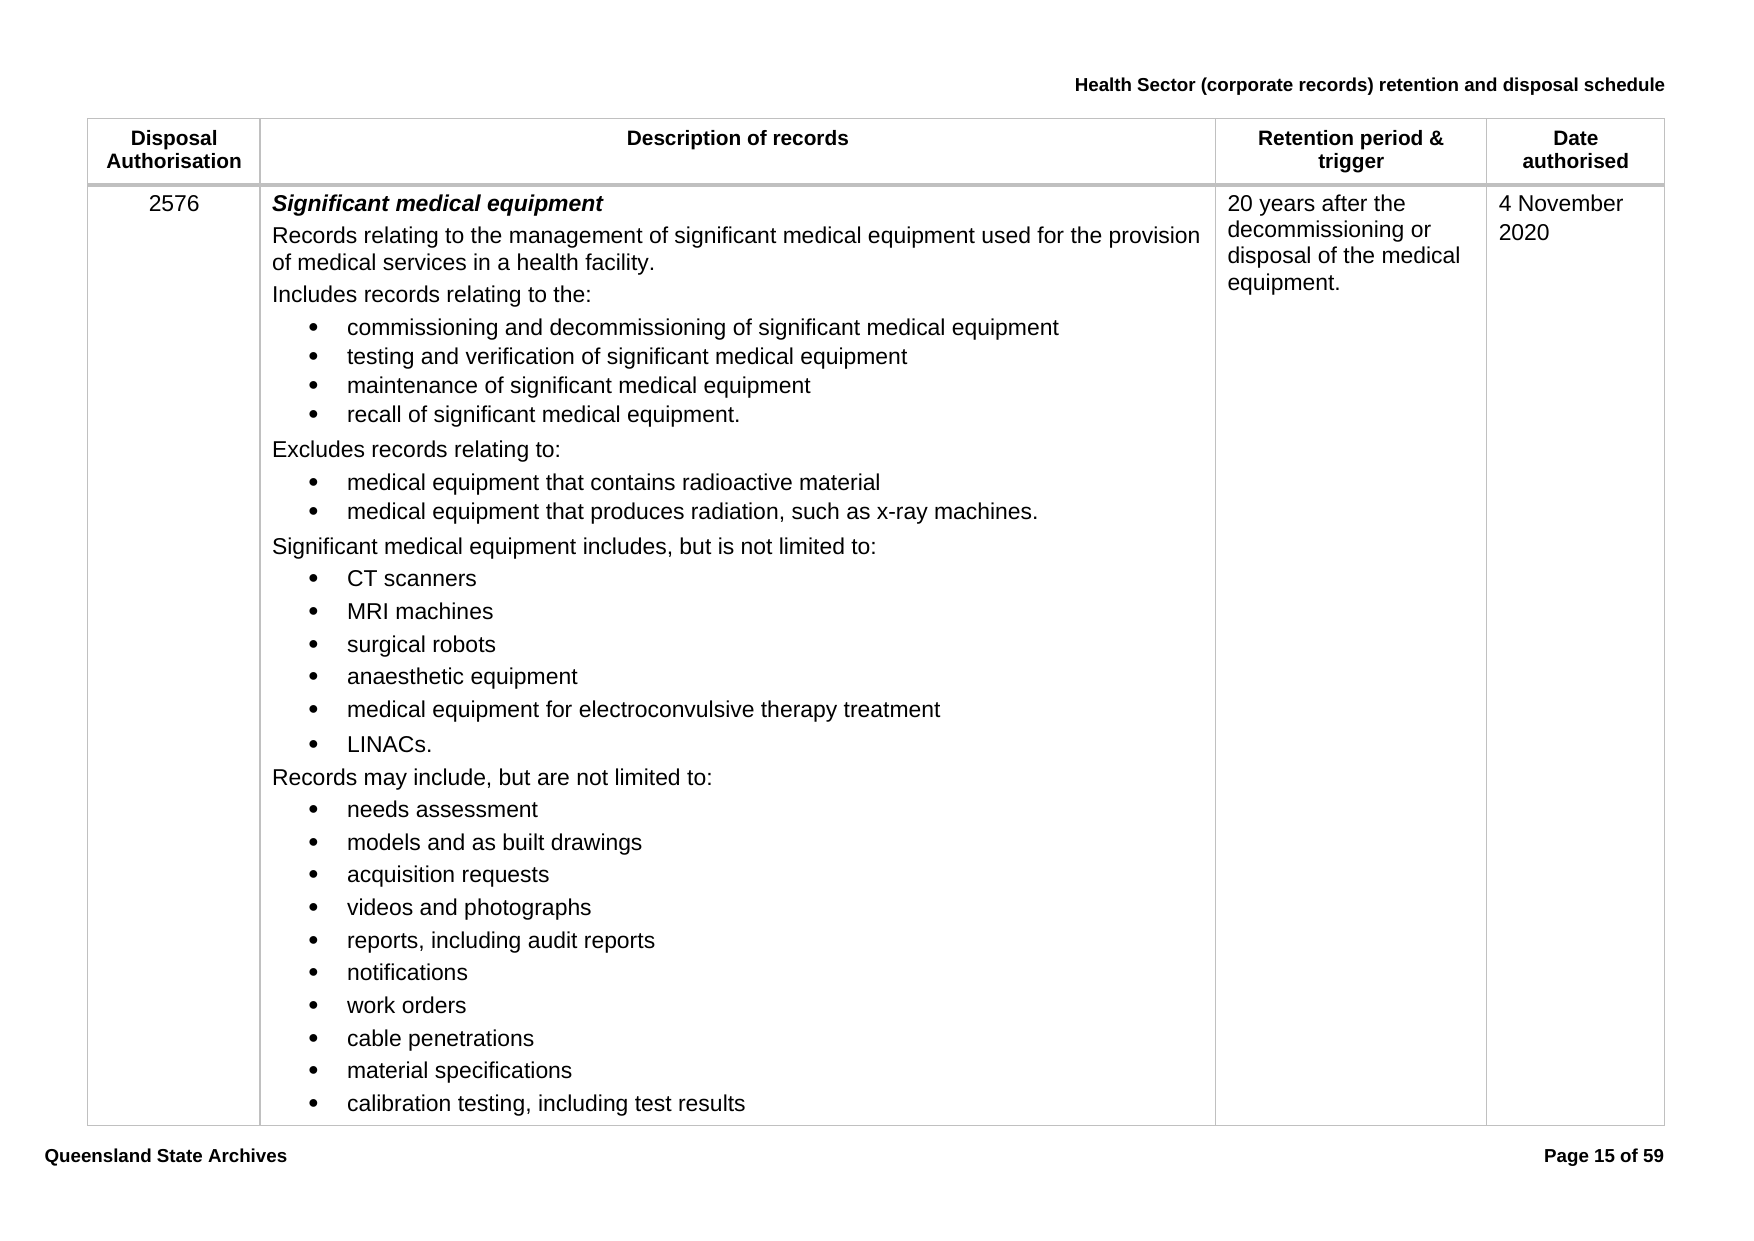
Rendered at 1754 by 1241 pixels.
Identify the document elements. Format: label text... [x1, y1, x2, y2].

table_cell 4 November 2020 [1487, 187, 1664, 1125]
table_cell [261, 187, 1215, 1125]
table_header Retention period & trigger [1216, 119, 1486, 182]
table_header Disposal Authorisation [88, 119, 259, 182]
table_header Description of records [261, 119, 1215, 182]
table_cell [1216, 187, 1486, 1125]
table_cell 2576 [88, 187, 259, 1125]
table_header Date authorised [1487, 119, 1664, 182]
